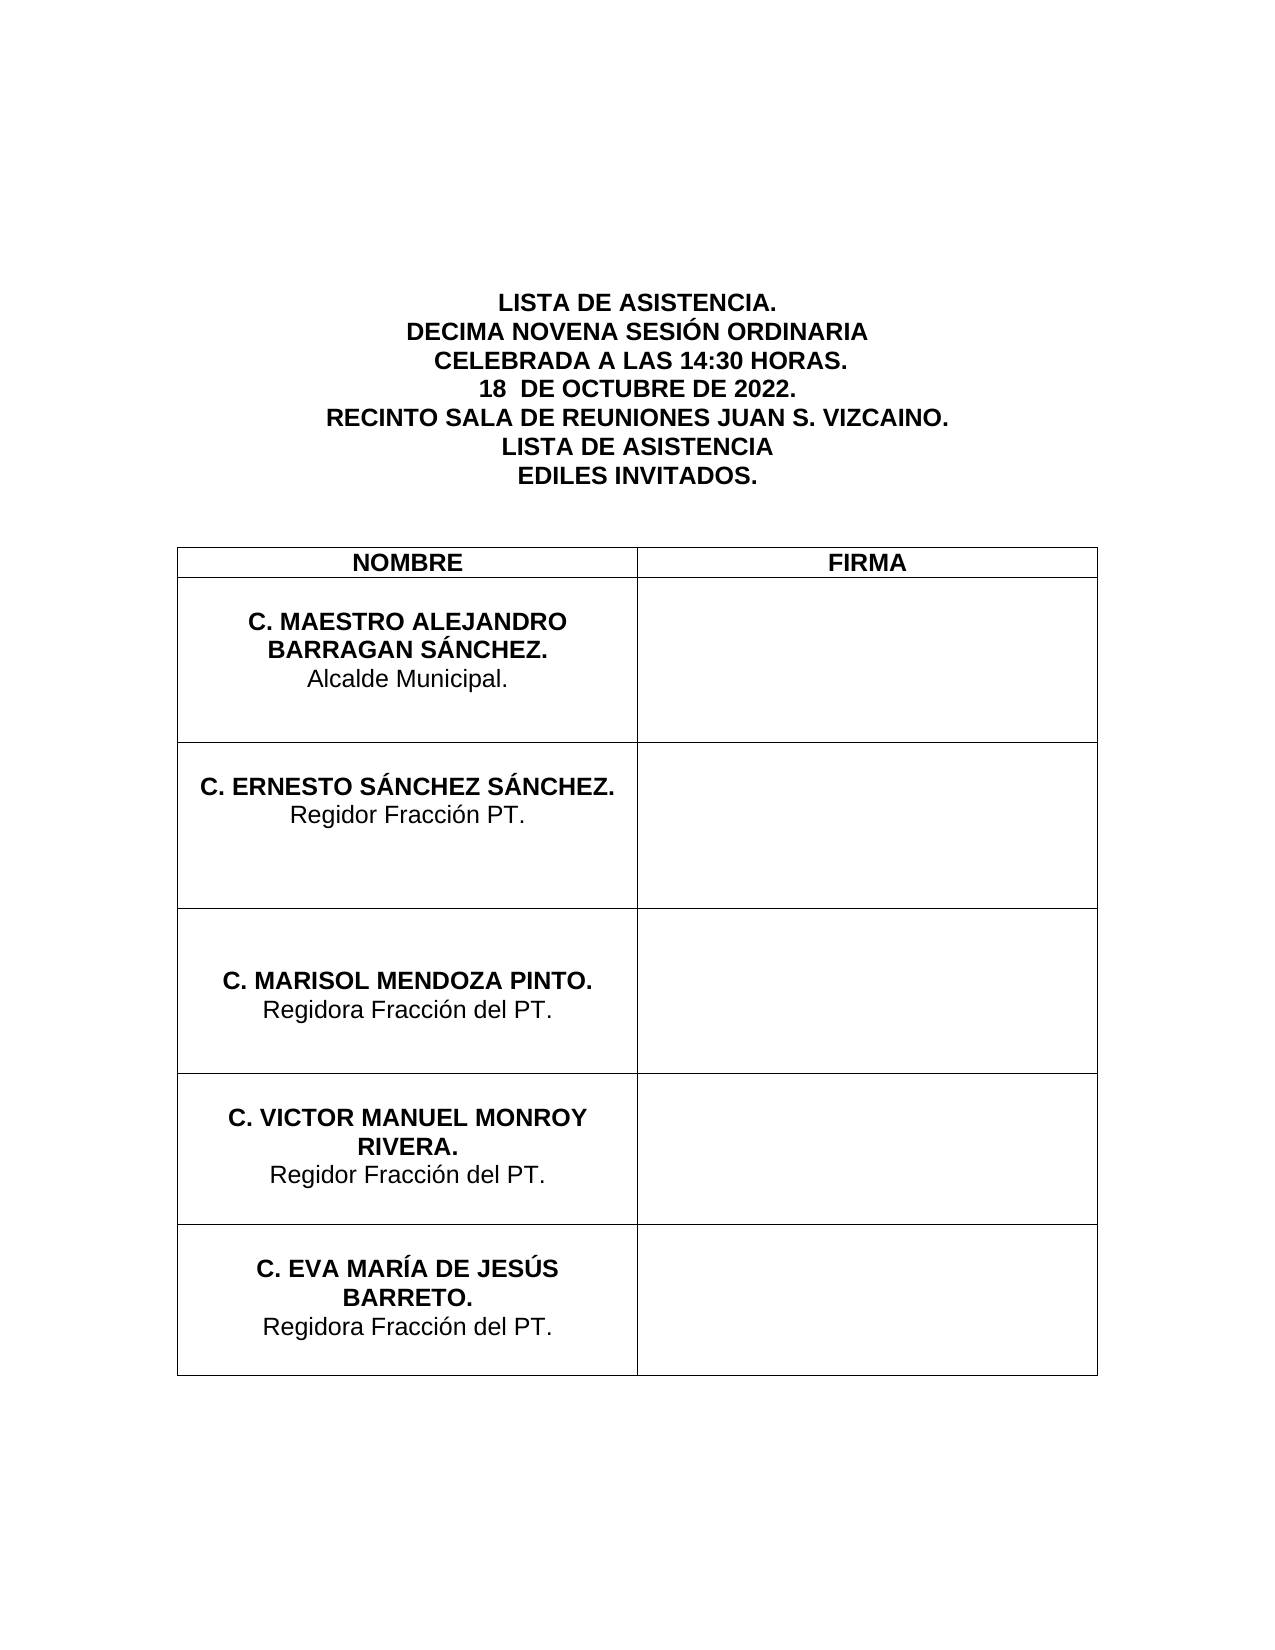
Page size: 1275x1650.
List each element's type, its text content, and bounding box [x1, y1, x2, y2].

table_cell [638, 909, 1097, 1073]
table_cell C. EVA MARÍA DE JESÚS BARRETO. Regidora Fracción del PT. [178, 1225, 637, 1375]
table_header NOMBRE [178, 548, 637, 577]
table_cell [638, 1225, 1097, 1375]
table_cell [638, 743, 1097, 907]
text RECINTO SALA DE REUNIONES JUAN S. VIZCAINO. [177, 403, 1098, 432]
table_cell C. ERNESTO SÁNCHEZ SÁNCHEZ. Regidor Fracción PT. [178, 743, 637, 907]
table_cell [638, 1074, 1097, 1224]
table_cell C. VICTOR MANUEL MONROY RIVERA. Regidor Fracción del PT. [178, 1074, 637, 1224]
table_cell [638, 578, 1097, 742]
text 18 DE OCTUBRE DE 2022. [177, 374, 1098, 403]
text LISTA DE ASISTENCIA. [177, 288, 1098, 317]
table_cell C. MARISOL MENDOZA PINTO. Regidora Fracción del PT. [178, 909, 637, 1073]
text DECIMA NOVENA SESIÓN ORDINARIA [177, 317, 1098, 346]
table_cell C. MAESTRO ALEJANDRO BARRAGAN SÁNCHEZ. Alcalde Municipal. [178, 578, 637, 742]
text CELEBRADA A LAS 14:30 HORAS. [177, 346, 1098, 374]
text LISTA DE ASISTENCIA [177, 432, 1098, 461]
table_header FIRMA [638, 548, 1097, 577]
text EDILES INVITADOS. [177, 461, 1098, 489]
